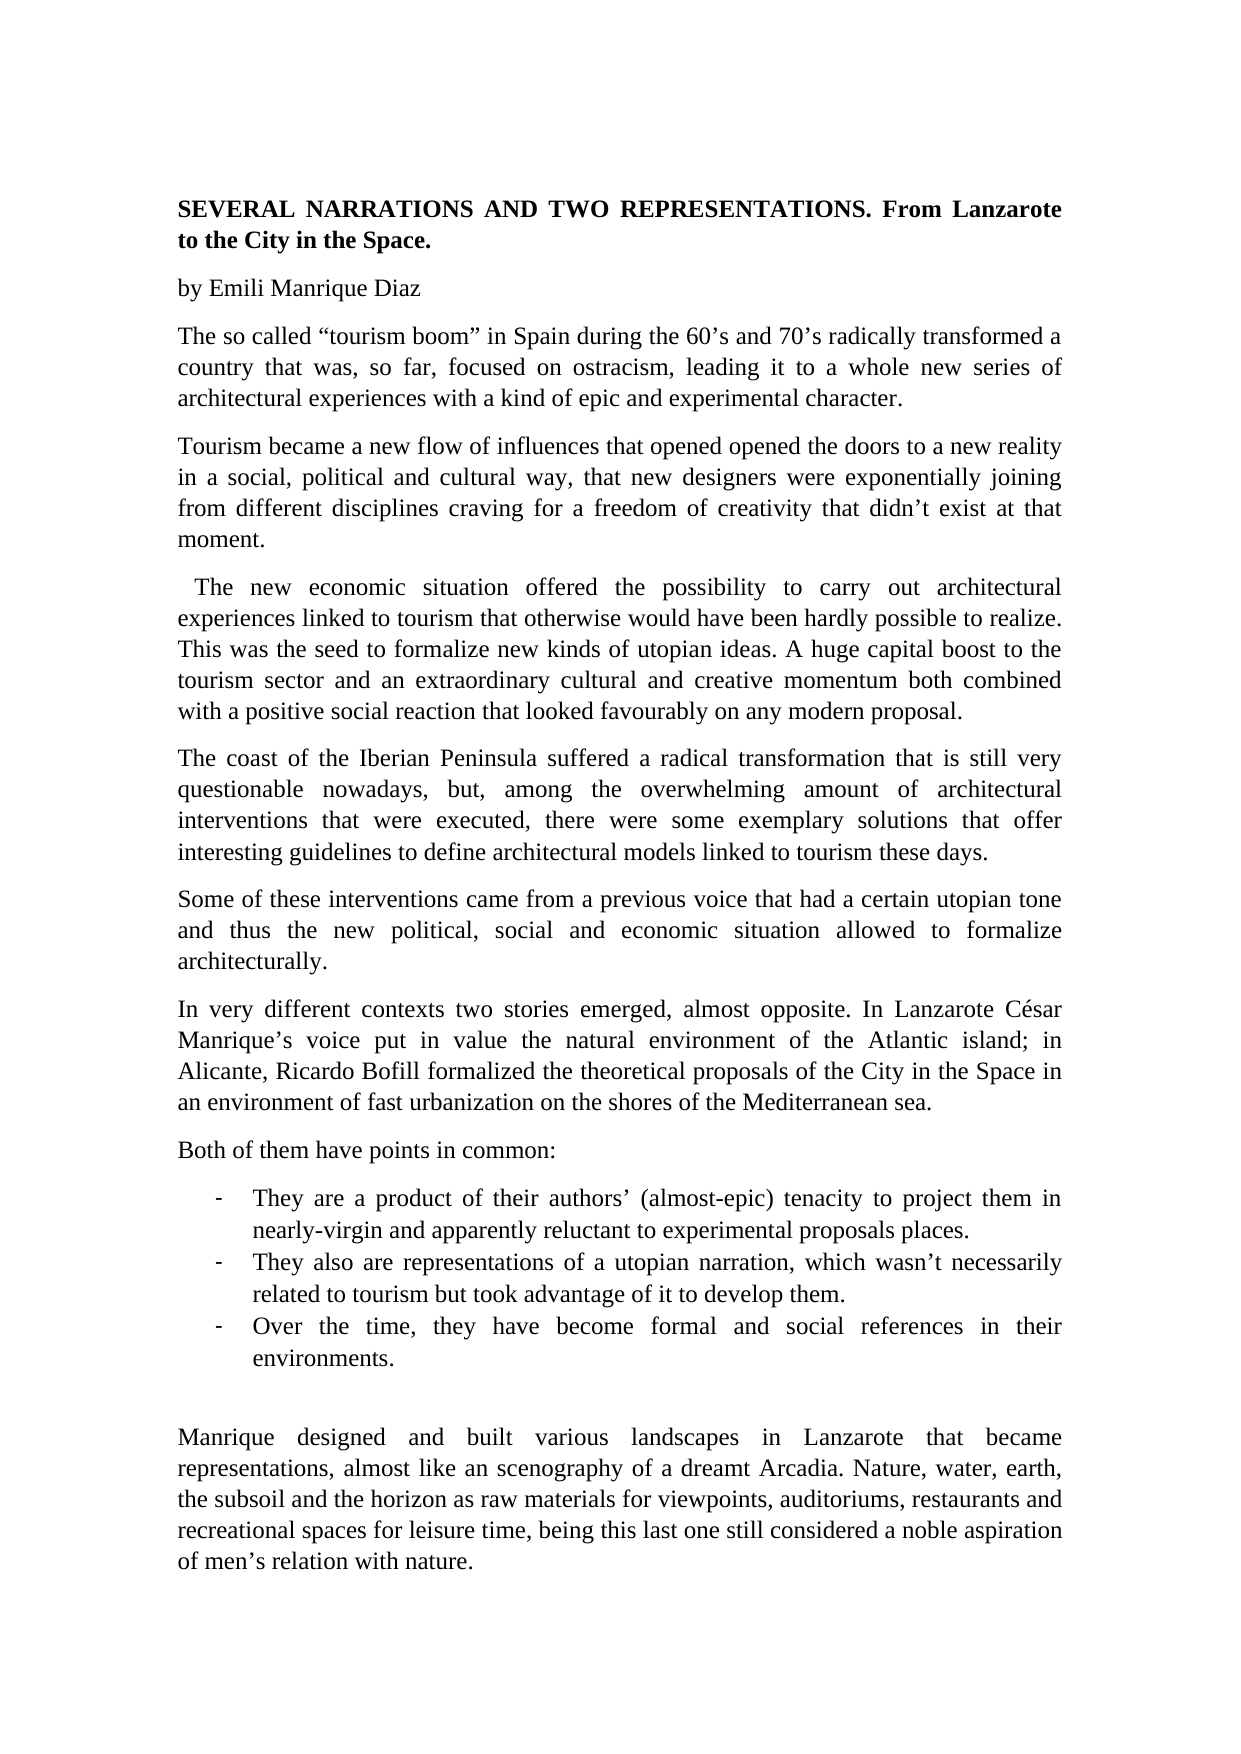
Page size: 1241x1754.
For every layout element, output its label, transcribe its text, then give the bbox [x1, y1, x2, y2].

text Some of these interventions came from a previous voice that had a certain utopian tone and thus the new political, social and economic situation allowed to formalize architecturally. [177, 884, 1063, 975]
text The coast of the Iberian Peninsula suffered a radical transformation that is still very questionable nowadays, but, among the overwhelming amount of architectural interventions that were executed, there were some exemplary solutions that offer interesting guidelines to define architectural models linked to tourism these days. [177, 743, 1063, 865]
text In very different contexts two stories emerged, almost opposite. In Lanzarote César Manrique’s voice put in value the natural environment of the Atlantic island; in Alicante, Ricardo Bofill formalized the theoretical proposals of the City in the Space in an environment of fast urbanization on the shores of the Mediterranean sea. [177, 994, 1063, 1116]
text Tourism became a new flow of influences that opened opened the doors to a new reality in a social, political and cultural way, that new designers were exponentially joining from different disciplines craving for a freedom of creativity that didn’t exist at that moment. [177, 431, 1063, 553]
list They also are representations of a utopian narration, which wasn’t necessarily related to tourism but took advantage of it to develop them. [215, 1246, 1063, 1308]
text by Emili Manrique Diaz [177, 273, 1063, 302]
text The so called “tourism boom” in Spain during the 60’s and 70’s radically transformed a country that was, so far, focused on ostracism, leading it to a whole new series of architectural experiences with a kind of epic and experimental character. [177, 321, 1063, 412]
text SEVERAL NARRATIONS AND TWO REPRESENTATIONS. From Lanzarote to the City in the Space. [177, 194, 1063, 254]
text Manrique designed and built various landscapes in Lanzarote that became representations, almost like an scenography of a dreamt Arcadia. Nature, water, earth, the subsoil and the horizon as raw materials for viewpoints, auditoriums, restaurants and recreational spaces for leisure time, being this last one still considered a noble aspiration of men’s relation with nature. [177, 1422, 1063, 1575]
list They are a product of their authors’ (almost-epic) tenacity to project them in nearly-virgin and apparently reluctant to experimental proposals places. [215, 1183, 1063, 1244]
text Both of them have points in common: [177, 1135, 1063, 1164]
list Over the time, they have become formal and social references in their environments. [215, 1310, 1063, 1372]
text The new economic situation offered the possibility to carry out architectural experiences linked to tourism that otherwise would have been hardly possible to realize. This was the seed to formalize new kinds of utopian ideas. A huge capital boost to the tourism sector and an extraordinary cultural and creative momentum both combined with a positive social reaction that looked favourably on any modern proposal. [177, 572, 1063, 724]
